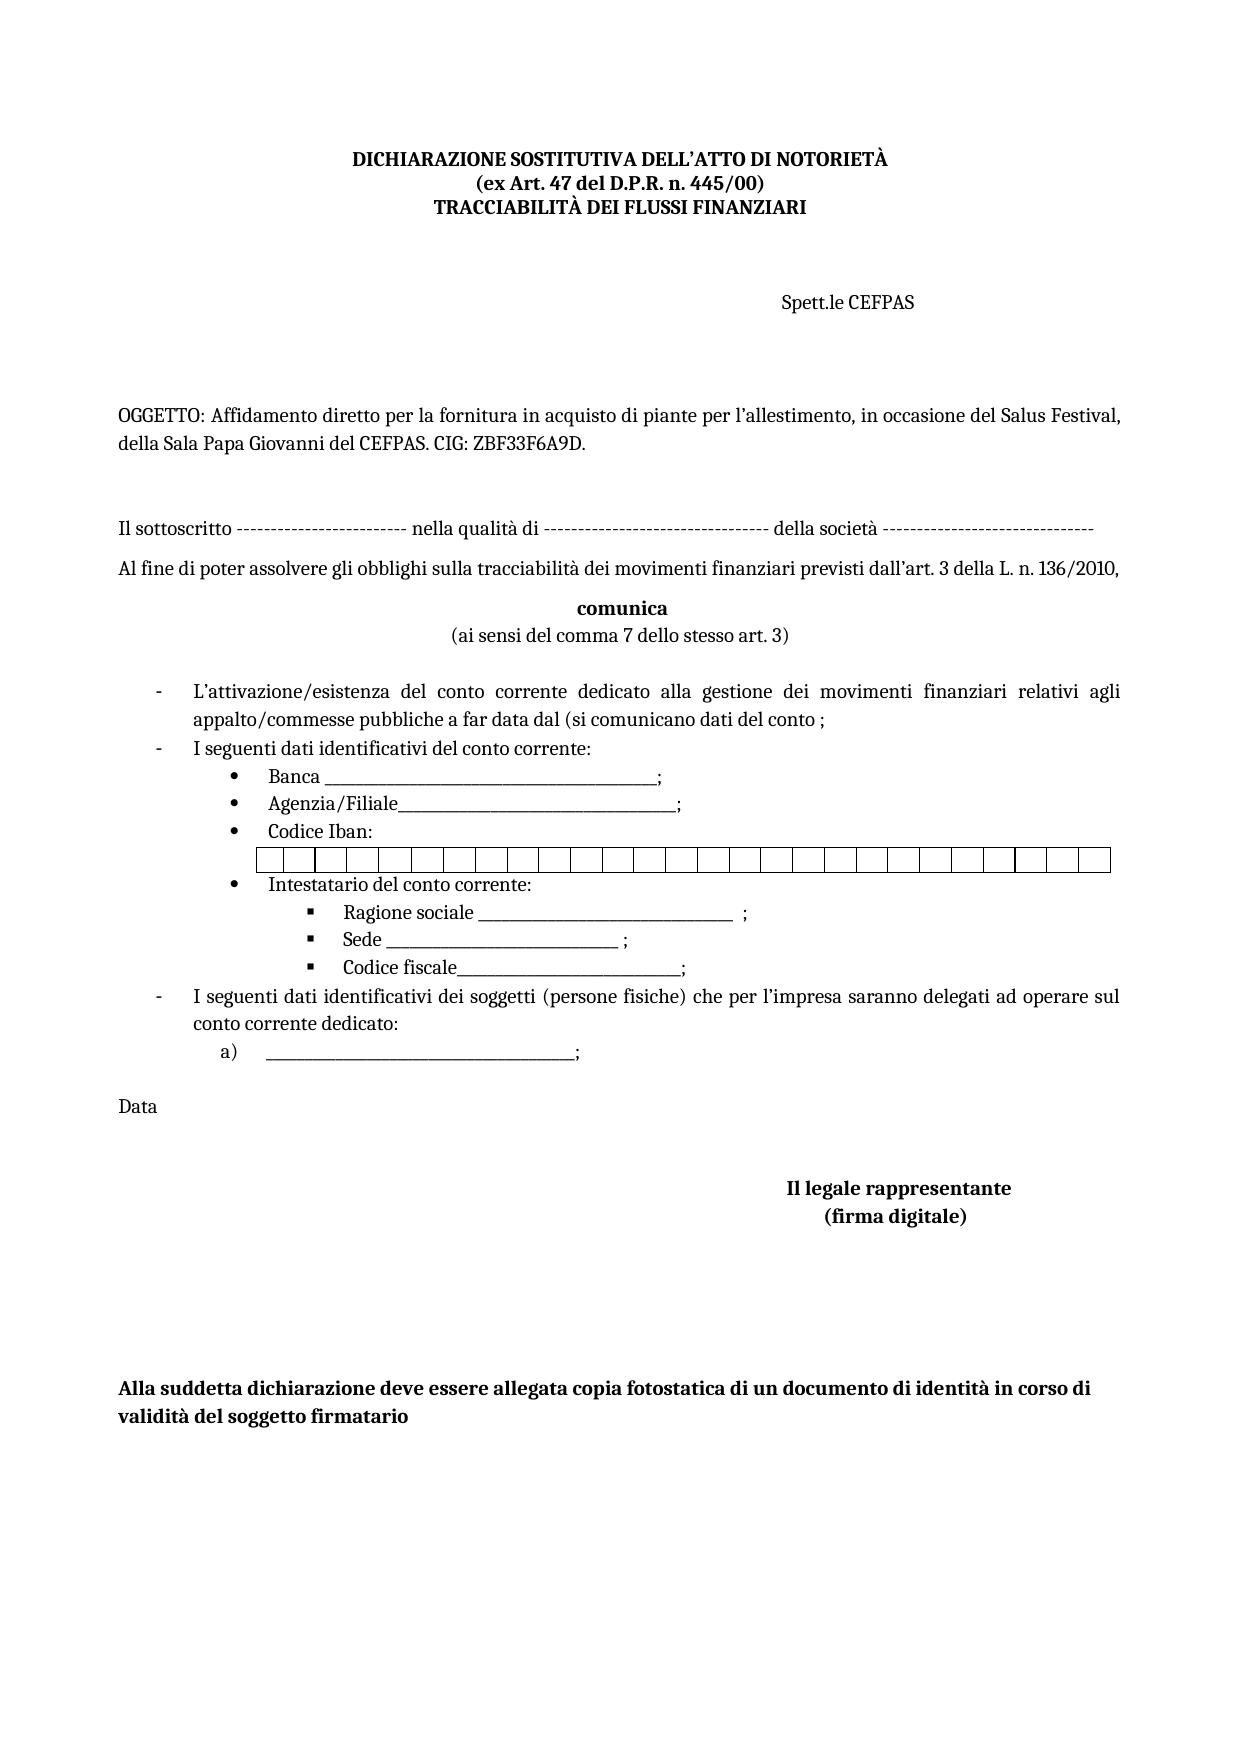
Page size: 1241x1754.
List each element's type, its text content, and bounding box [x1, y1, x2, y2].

table_header [539, 848, 570, 872]
table_header [257, 848, 283, 872]
table_header [1047, 848, 1078, 872]
table_header [952, 848, 983, 872]
list Ragione sociale _________________________________ ; [306, 900, 1122, 924]
text Il sottoscritto ------------------------- nella qualità di --------------------------------- della società ------------------------------- [118, 516, 1122, 540]
text (firma digitale) [708, 1204, 1122, 1228]
text (ai sensi del comma 7 dello stesso art. 3) [118, 624, 1122, 648]
list Intestatario del conto corrente: [231, 873, 1122, 897]
text Alla suddetta dichiarazione deve essere allegata copia fotostatica di un documento di identità in corso di validità del soggetto firmatario [118, 1377, 1122, 1428]
table_header [1016, 848, 1046, 872]
list Agenzia/Filiale____________________________________; [231, 792, 1122, 816]
text Il legale rappresentante [708, 1177, 1122, 1201]
table_header [698, 848, 729, 872]
text DICHIARAZIONE SOSTITUTIVA DELL’ATTO DI NOTORIETÀ [118, 148, 1122, 172]
table_header [1079, 848, 1110, 872]
list L’attivazione/esistenza del conto corrente dedicato alla gestione dei movimenti finanziari relativi agli appalto/commesse pubbliche a far data dal (si comunicano dati del conto ; [156, 679, 1122, 732]
table_header [284, 848, 314, 872]
table_header [412, 848, 443, 872]
table_header [984, 848, 1014, 872]
list I seguenti dati identificativi dei soggetti (persone fisiche) che per l’impresa saranno delegati ad operare sul conto corrente dedicato: [156, 983, 1122, 1036]
list Sede ______________________________ ; [306, 928, 1122, 952]
table_header [793, 848, 824, 872]
table_header [634, 848, 665, 872]
table_header [857, 848, 887, 872]
table_header [825, 848, 856, 872]
table_header [666, 848, 697, 872]
list ________________________________________; [220, 1039, 1122, 1063]
list Codice fiscale_____________________________; [306, 955, 1122, 979]
table_header [508, 848, 538, 872]
table_header [888, 848, 919, 872]
table_header [920, 848, 951, 872]
list Codice Iban: [231, 819, 1122, 843]
table_header [347, 848, 378, 872]
table_header [761, 848, 792, 872]
list I seguenti dati identificativi del conto corrente: [156, 735, 1122, 761]
table_header [571, 848, 602, 872]
table_header [444, 848, 475, 872]
text Al fine di poter assolvere gli obblighi sulla tracciabilità dei movimenti finanziari previsti dall’art. 3 della L. n. 136/2010, [118, 556, 1122, 580]
text Spett.le CEFPAS [782, 291, 1122, 315]
table_header [730, 848, 760, 872]
text comunica [118, 596, 1122, 620]
text OGGETTO: Affidamento diretto per la fornitura in acquisto di piante per l’allestimento, in occasione del Salus Festival, della Sala Papa Giovanni del CEFPAS. CIG: ZBF33F6A9D. [118, 404, 1122, 455]
table_header [603, 848, 633, 872]
text TRACCIABILITÀ DEI FLUSSI FINANZIARI [118, 196, 1122, 219]
text Data [118, 1094, 1122, 1118]
text (ex Art. 47 del D.P.R. n. 445/00) [118, 172, 1122, 196]
table_header [379, 848, 411, 872]
table_header [476, 848, 507, 872]
list Banca ___________________________________________; [231, 764, 1122, 788]
table_header [316, 848, 346, 872]
